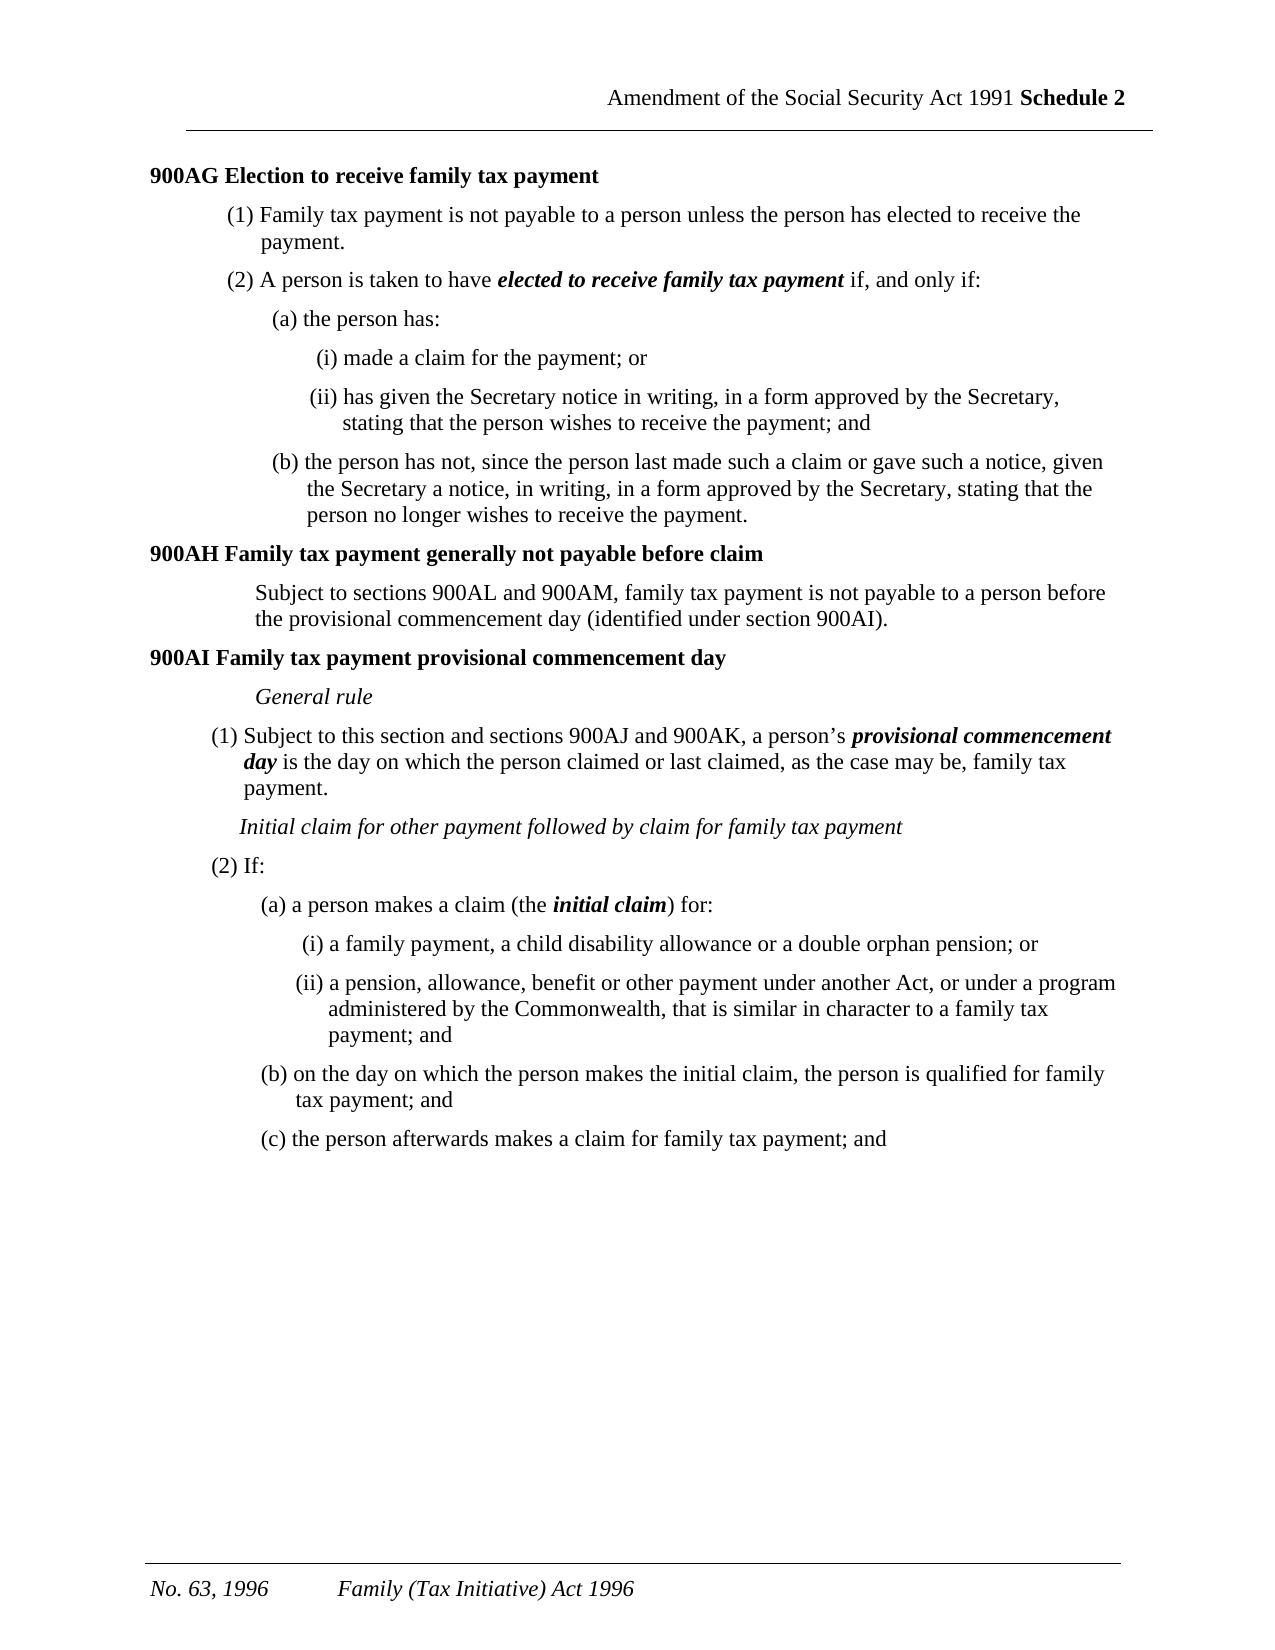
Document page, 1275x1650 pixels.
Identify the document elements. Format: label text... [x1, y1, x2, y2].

text (2) A person is taken to have elected to receive family tax payment if, and only if: [227, 267, 1125, 293]
text (ii) a pension, allowance, benefit or other payment under another Act, or under a program administered by the Commonwealth, that is similar in character to a family tax payment; and [295, 969, 1125, 1048]
text (b) on the day on which the person makes the initial claim, the person is qualified for family tax payment; and [261, 1060, 1125, 1113]
text (a) the person has: [150, 305, 1125, 332]
text 900AI Family tax payment provisional commencement day [150, 644, 1125, 670]
text (c) the person afterwards makes a claim for family tax payment; and [150, 1125, 1125, 1152]
text 900AH Family tax payment generally not payable before claim [150, 540, 1125, 566]
text Initial claim for other payment followed by claim for family tax payment [150, 813, 1125, 839]
text 900AG Election to receive family tax payment [150, 162, 1125, 189]
text (i) made a claim for the payment; or [150, 344, 1125, 371]
text (ii) has given the Secretary notice in writing, in a form approved by the Secretary, stating that the person wishes to receive the payment; and [309, 383, 1125, 436]
text General rule [255, 683, 1125, 709]
text (b) the person has not, since the person last made such a claim or gave such a notice, given the Secretary a notice, in writing, in a form approved by the Secretary, stating that the person no longer wishes to receive the payment. [272, 448, 1125, 527]
text (i) a family payment, a child disability allowance or a double orphan pension; or [150, 930, 1125, 956]
text (a) a person makes a claim (the initial claim) for: [150, 891, 1125, 917]
text (2) If: [211, 852, 1125, 878]
text Subject to sections 900AL and 900AM, family tax payment is not payable to a person before the provisional commencement day (identified under section 900AI). [255, 579, 1125, 631]
text (1) Family tax payment is not payable to a person unless the person has elected to receive the payment. [227, 201, 1125, 254]
text (1) Subject to this section and sections 900AJ and 900AK, a person’s provisional commencement day is the day on which the person claimed or last claimed, as the case may be, family tax payment. [211, 722, 1125, 801]
